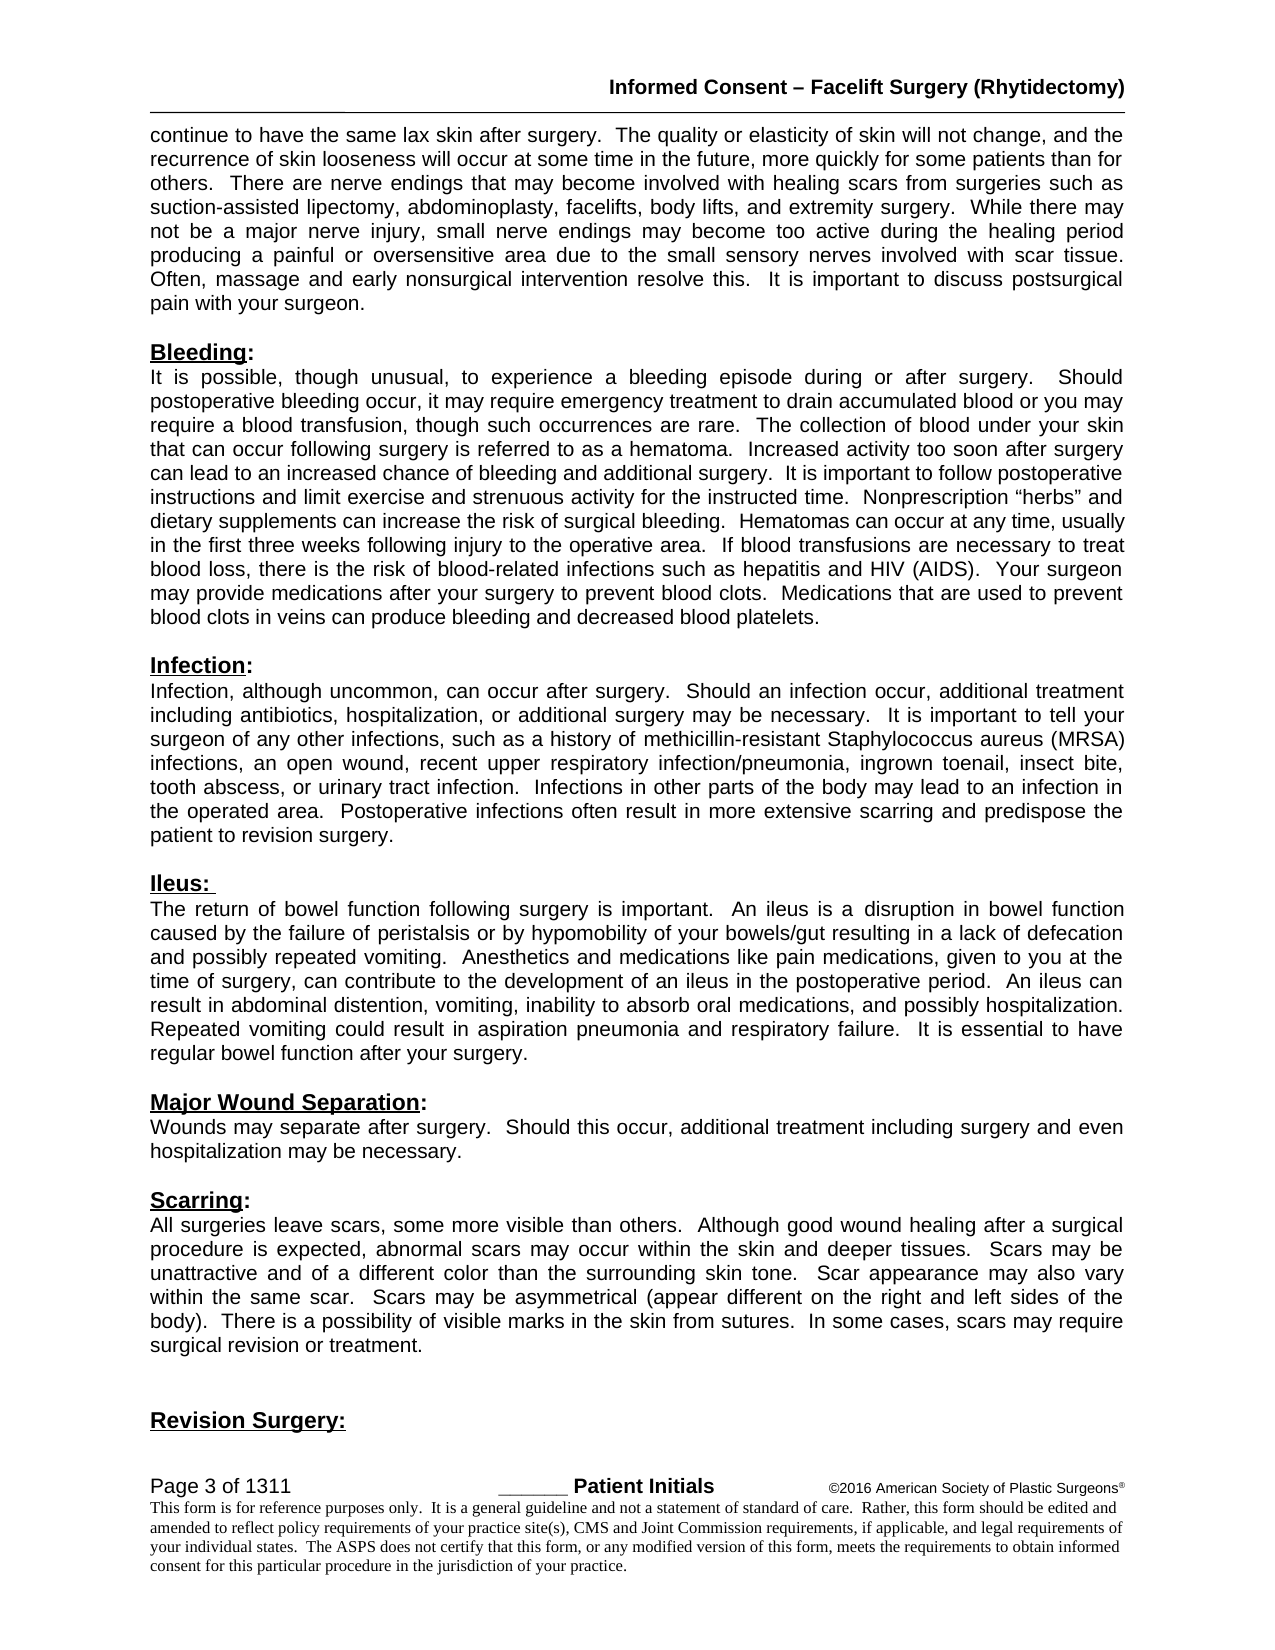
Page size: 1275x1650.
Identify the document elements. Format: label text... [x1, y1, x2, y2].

text Infection, although uncommon, can occur after surgery. Should an infection occur, additional treatment including antibiotics, hospitalization, or additional surgery may be necessary. It is important to tell your surgeon of any other infections, such as a history of methicillin-resistant Staphylococcus aureus (MRSA) infections, an open wound, recent upper respiratory infection/pneumonia, ingrown toenail, insect bite, tooth abscess, or urinary tract infection. Infections in other parts of the body may lead to an infection in the operated area. Postoperative infections often result in more extensive scarring and predispose the patient to revision surgery. [150, 679, 1125, 846]
text The return of bowel function following surgery is important. An ileus is a disruption in bowel function caused by the failure of peristalsis or by hypomobility of your bowels/gut resulting in a lack of defecation and possibly repeated vomiting. Anesthetics and medications like pain medications, given to you at the time of surgery, can contribute to the development of an ileus in the postoperative period. An ileus can result in abdominal distention, vomiting, inability to absorb oral medications, and possibly hospitalization. Repeated vomiting could result in aspiration pneumonia and respiratory failure. It is essential to have regular bowel function after your surgery. [150, 897, 1125, 1064]
text Bleeding: [150, 338, 1125, 365]
text Ileus: [150, 870, 1125, 897]
text Revision Surgery: [150, 1407, 1125, 1433]
text All surgeries leave scars, some more visible than others. Although good wound healing after a surgical procedure is expected, abnormal scars may occur within the skin and deeper tissues. Scars may be unattractive and of a different color than the surrounding skin tone. Scar appearance may also vary within the same scar. Scars may be asymmetrical (appear different on the right and left sides of the body). There is a possibility of visible marks in the skin from sutures. In some cases, scars may require surgical revision or treatment. [150, 1213, 1125, 1357]
text Scarring: [150, 1187, 1125, 1213]
text It is possible, though unusual, to experience a bleeding episode during or after surgery. Should postoperative bleeding occur, it may require emergency treatment to drain accumulated blood or you may require a blood transfusion, though such occurrences are rare. The collection of blood under your skin that can occur following surgery is referred to as a hematoma. Increased activity too soon after surgery can lead to an increased chance of bleeding and additional surgery. It is important to follow postoperative instructions and limit exercise and strenuous activity for the instructed time. Nonprescription “herbs” and dietary supplements can increase the risk of surgical bleeding. Hematomas can occur at any time, usually in the first three weeks following injury to the operative area. If blood transfusions are necessary to treat blood loss, there is the risk of blood-related infections such as hepatitis and HIV (AIDS). Your surgeon may provide medications after your surgery to prevent blood clots. Medications that are used to prevent blood clots in veins can produce bleeding and decreased blood platelets. [150, 365, 1125, 628]
text Wounds may separate after surgery. Should this occur, additional treatment including surgery and even hospitalization may be necessary. [150, 1115, 1125, 1163]
text Infection: [150, 652, 1125, 679]
text Major Wound Separation: [150, 1088, 1125, 1115]
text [150, 123, 1125, 314]
